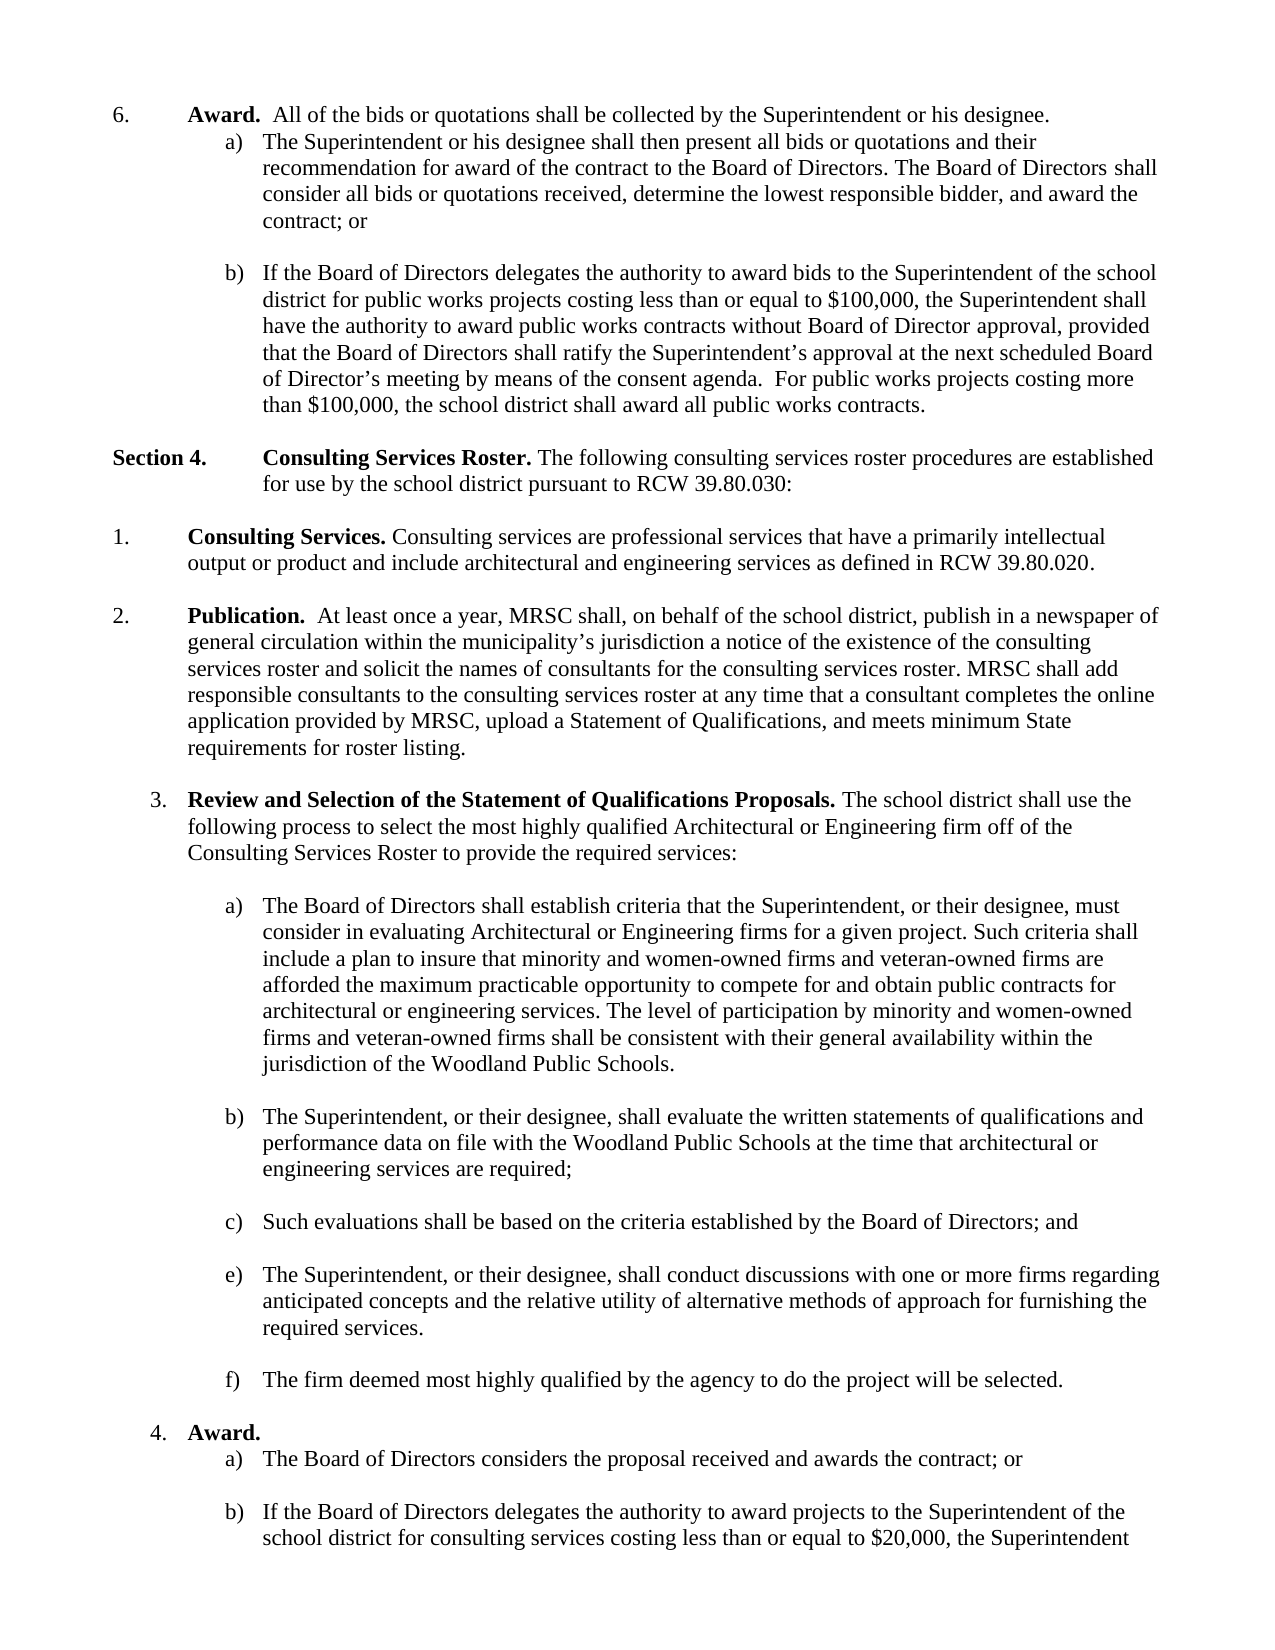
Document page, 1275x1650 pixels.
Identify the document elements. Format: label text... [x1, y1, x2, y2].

list The Superintendent, or their designee, shall evaluate the written statements of qualifications and performance data on file with the Woodland Public Schools at the time that architectural or engineering services are required; [225, 1103, 1162, 1182]
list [225, 1498, 1162, 1551]
text 6. Award. All of the bids or quotations shall be collected by the Superintendent or his designee. [112, 101, 1162, 128]
list If the Board of Directors delegates the authority to award bids to the Superintendent of the school district for public works projects costing less than or equal to $100,000, the Superintendent shall have the authority to award public works contracts without Board of Director approval, provided that the Board of Directors shall ratify the Superintendent’s approval at the next scheduled Board of Director’s meeting by means of the consent agenda. For public works projects costing more than $100,000, the school district shall award all public works contracts. [225, 259, 1162, 418]
list The Superintendent, or their designee, shall conduct discussions with one or more firms regarding anticipated concepts and the relative utility of alternative methods of approach for furnishing the required services. [225, 1261, 1162, 1340]
list Award. [150, 1419, 1162, 1445]
list Such evaluations shall be based on the criteria established by the Board of Directors; and [225, 1208, 1162, 1234]
text Section 4. Consulting Services Roster. The following consulting services roster procedures are established for use by the school district pursuant to RCW 39.80.030: [112, 444, 1162, 497]
list Review and Selection of the Statement of Qualifications Proposals. The school district shall use the following process to select the most highly qualified Architectural or Engineering firm off of the Consulting Services Roster to provide the required services: [150, 787, 1162, 866]
list The Board of Directors considers the proposal received and awards the contract; or [225, 1445, 1162, 1472]
list Publication. At least once a year, MRSC shall, on behalf of the school district, publish in a newspaper of general circulation within the municipality’s jurisdiction a notice of the existence of the consulting services roster and solicit the names of consultants for the consulting services roster. MRSC shall add responsible consultants to the consulting services roster at any time that a consultant completes the online application provided by MRSC, upload a Statement of Qualifications, and meets minimum State requirements for roster listing. [112, 602, 1162, 760]
list The Board of Directors shall establish criteria that the Superintendent, or their designee, must consider in evaluating Architectural or Engineering firms for a given project. Such criteria shall include a plan to insure that minority and women-owned firms and veteran-owned firms are afforded the maximum practicable opportunity to compete for and obtain public contracts for architectural or engineering services. The level of participation by minority and women-owned firms and veteran-owned firms shall be consistent with their general availability within the jurisdiction of the Woodland Public Schools. [225, 892, 1162, 1076]
list Consulting Services. Consulting services are professional services that have a primarily intellectual output or product and include architectural and engineering services as defined in RCW 39.80.020. [112, 523, 1162, 576]
list The firm deemed most highly qualified by the agency to do the project will be selected. [225, 1366, 1162, 1393]
list The Superintendent or his designee shall then present all bids or quotations and their recommendation for award of the contract to the Board of Directors. The Board of Directors shall consider all bids or quotations received, determine the lowest responsible bidder, and award the contract; or [225, 128, 1162, 233]
